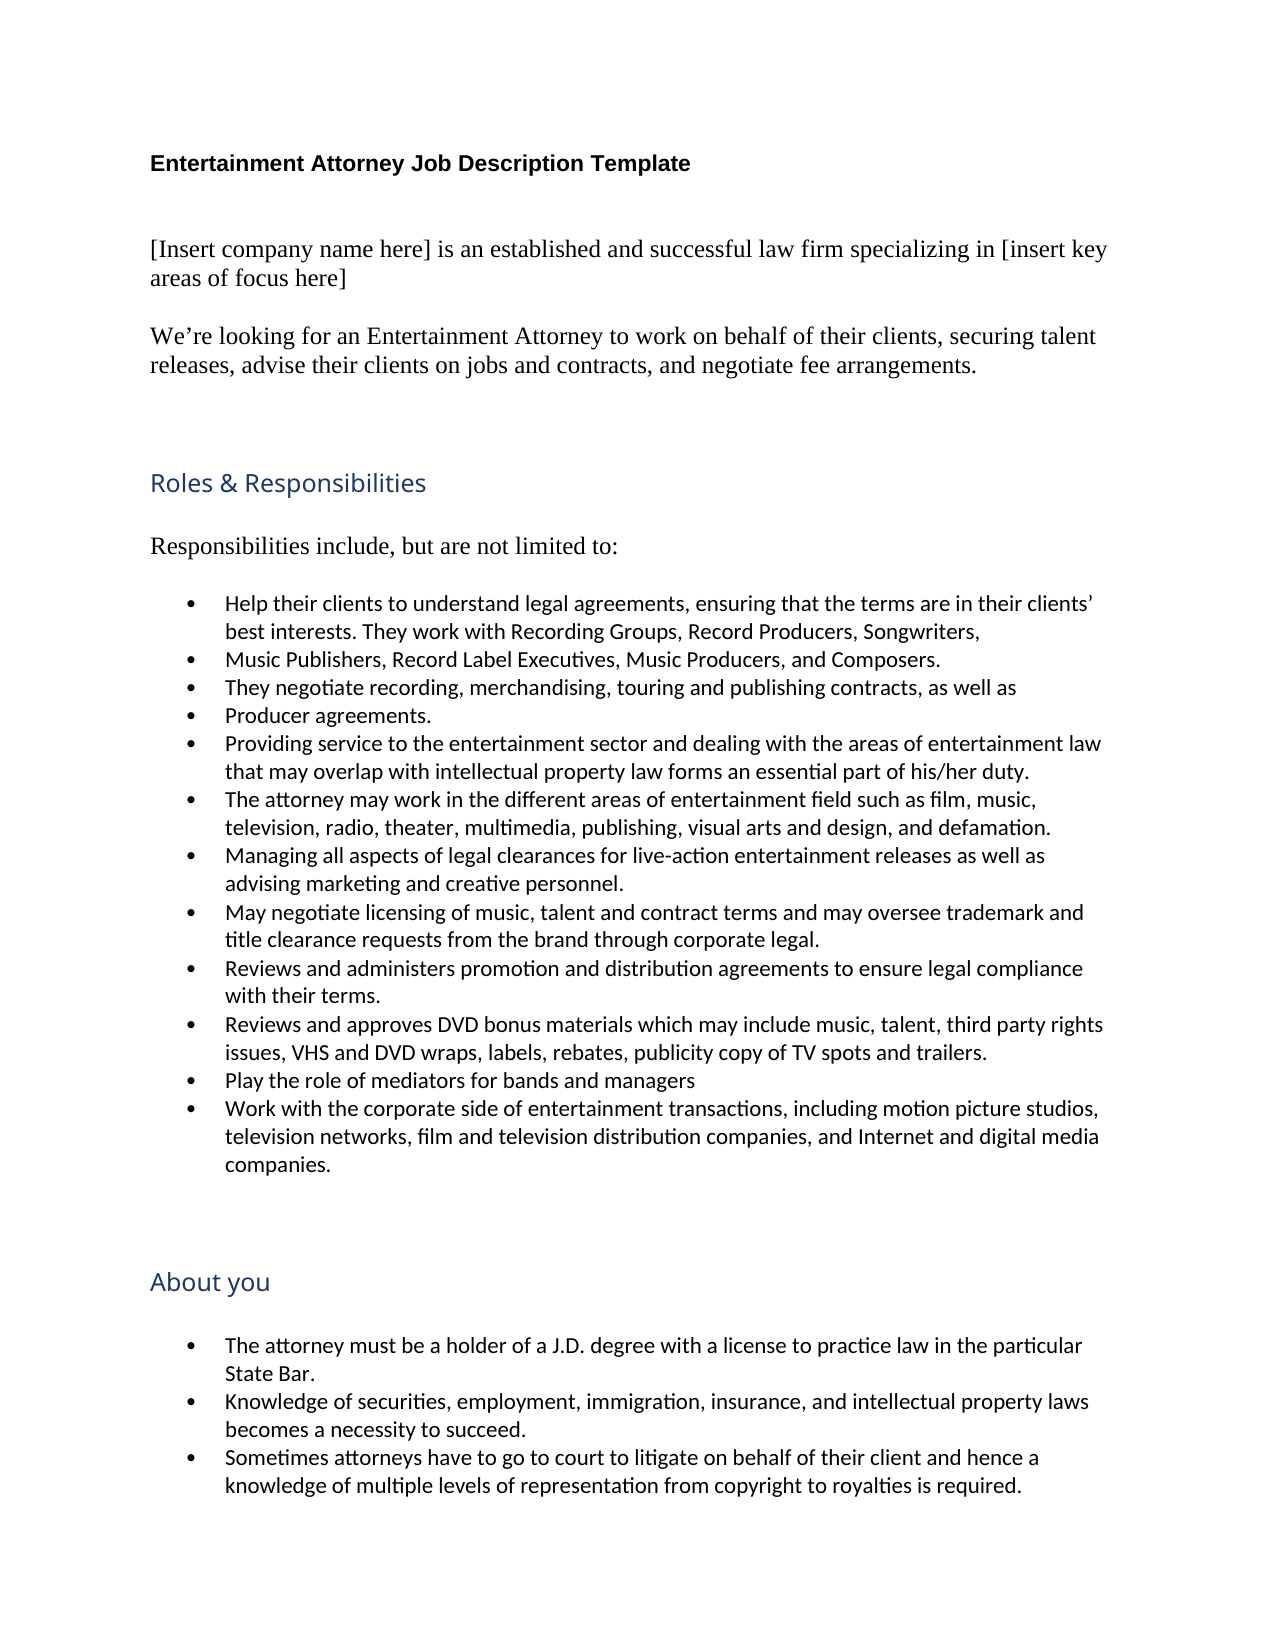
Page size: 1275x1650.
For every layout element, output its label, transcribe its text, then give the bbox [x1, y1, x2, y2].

list Work with the corporate side of entertainment transactions, including motion picture studios, television networks, film and television distribution companies, and Internet and digital media companies. [187, 1094, 1125, 1178]
text Responsibilities include, but are not limited to: [150, 531, 1125, 560]
subtitle Roles & Responsibilities [150, 466, 1125, 499]
list They negotiate recording, merchandising, touring and publishing contracts, as well as [187, 673, 1125, 701]
subtitle About you [150, 1265, 1125, 1299]
list The attorney must be a holder of a J.D. degree with a license to practice law in the particular State Bar. [187, 1331, 1125, 1387]
list Sometimes attorneys have to go to court to litigate on behalf of their client and hence a knowledge of multiple levels of representation from copyright to royalties is required. [187, 1443, 1125, 1499]
text We’re looking for an Entertainment Attorney to work on behalf of their clients, securing talent releases, advise their clients on jobs and contracts, and negotiate fee arrangements. [150, 321, 1125, 378]
list Providing service to the entertainment sector and dealing with the areas of entertainment law that may overlap with intellectual property law forms an essential part of his/her duty. [187, 729, 1125, 786]
list Help their clients to understand legal agreements, ensuring that the terms are in their clients’ best interests. They work with Recording Groups, Record Producers, Songwriters, [187, 589, 1125, 645]
list Reviews and approves DVD bonus materials which may include music, talent, third party rights issues, VHS and DVD wraps, labels, rebates, publicity copy of TV spots and trailers. [187, 1010, 1125, 1066]
list May negotiate licensing of music, talent and contract terms and may oversee trademark and title clearance requests from the brand through corporate legal. [187, 898, 1125, 954]
text [Insert company name here] is an established and successful law firm specializing in [insert key areas of focus here] [150, 234, 1125, 292]
list Producer agreements. [187, 701, 1125, 729]
list Reviews and administers promotion and distribution agreements to ensure legal compliance with their terms. [187, 954, 1125, 1010]
list The attorney may work in the different areas of entertainment field such as film, music, television, radio, theater, multimedia, publishing, visual arts and design, and defamation. [187, 786, 1125, 842]
text Entertainment Attorney Job Description Template [150, 150, 1125, 176]
list Knowledge of securities, employment, immigration, insurance, and intellectual property laws becomes a necessity to succeed. [187, 1387, 1125, 1443]
list Music Publishers, Record Label Executives, Music Producers, and Composers. [187, 645, 1125, 673]
list Managing all aspects of legal clearances for live-action entertainment releases as well as advising marketing and creative personnel. [187, 842, 1125, 898]
list Play the role of mediators for bands and managers [187, 1066, 1125, 1094]
